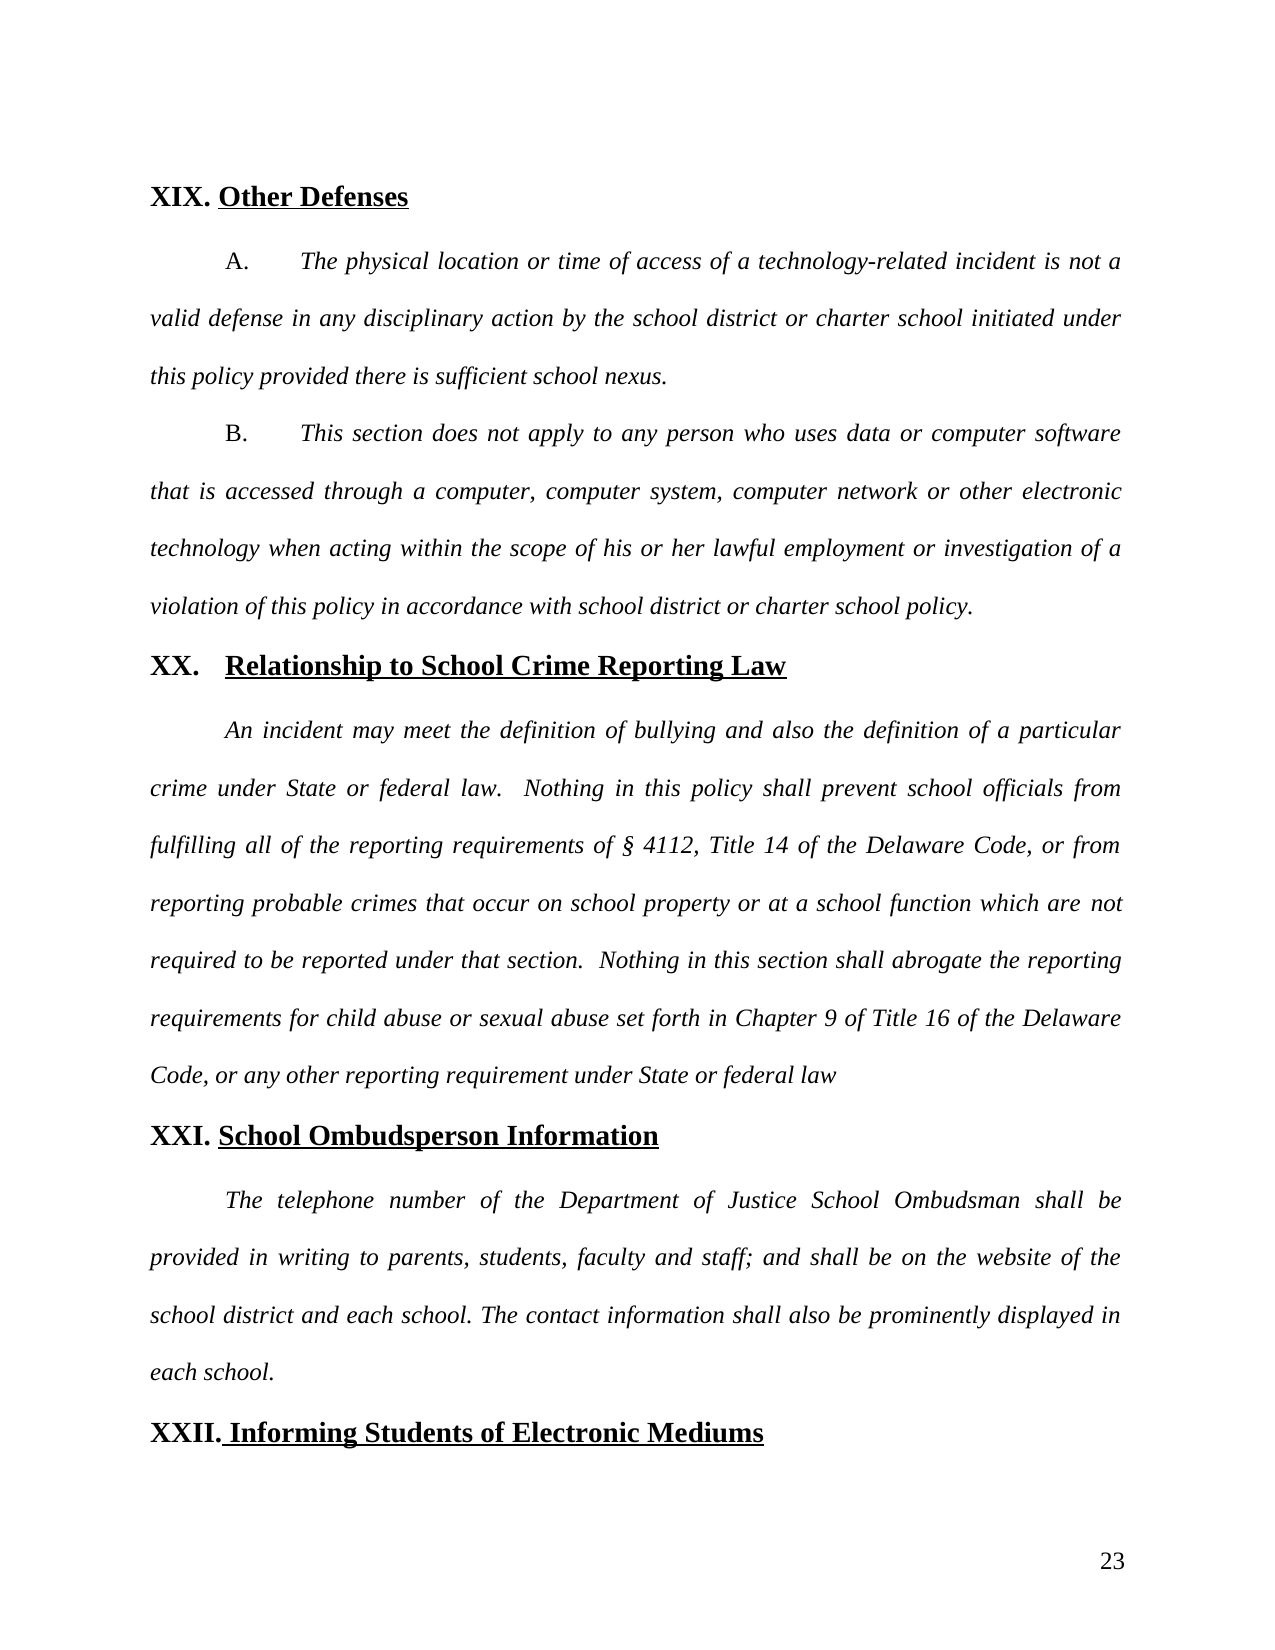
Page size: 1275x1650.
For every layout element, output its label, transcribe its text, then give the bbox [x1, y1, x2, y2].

text The telephone number of the Department of Justice School Ombudsman shall be provided in writing to parents, students, faculty and staff; and shall be on the website of the school district and each school. The contact information shall also be prominently displayed in each school. [150, 1185, 1125, 1386]
text XIX. Other Defenses [150, 179, 1125, 212]
text XXI. School Ombudsperson Information [150, 1118, 1125, 1151]
text An incident may meet the definition of bullying and also the definition of a particular crime under State or federal law. Nothing in this policy shall prevent school officials from fulfilling all of the reporting requirements of § 4112, Title 14 of the Delaware Code, or from reporting probable crimes that occur on school property or at a school function which are not required to be reported under that section. Nothing in this section shall abrogate the reporting requirements for child abuse or sexual abuse set forth in Chapter 9 of Title 16 of the Delaware Code, or any other reporting requirement under State or federal law [150, 715, 1125, 1089]
text A. The physical location or time of access of a technology-related incident is not a valid defense in any disciplinary action by the school district or charter school initiated under this policy provided there is sufficient school nexus. [150, 246, 1125, 389]
text B. This section does not apply to any person who uses data or computer software that is accessed through a computer, computer system, computer network or other electronic technology when acting within the scope of his or her lawful employment or investigation of a violation of this policy in accordance with school district or charter school policy. [150, 418, 1125, 619]
text XX. Relationship to School Crime Reporting Law [150, 648, 1125, 682]
text XXII. Informing Students of Electronic Mediums [150, 1415, 1125, 1448]
